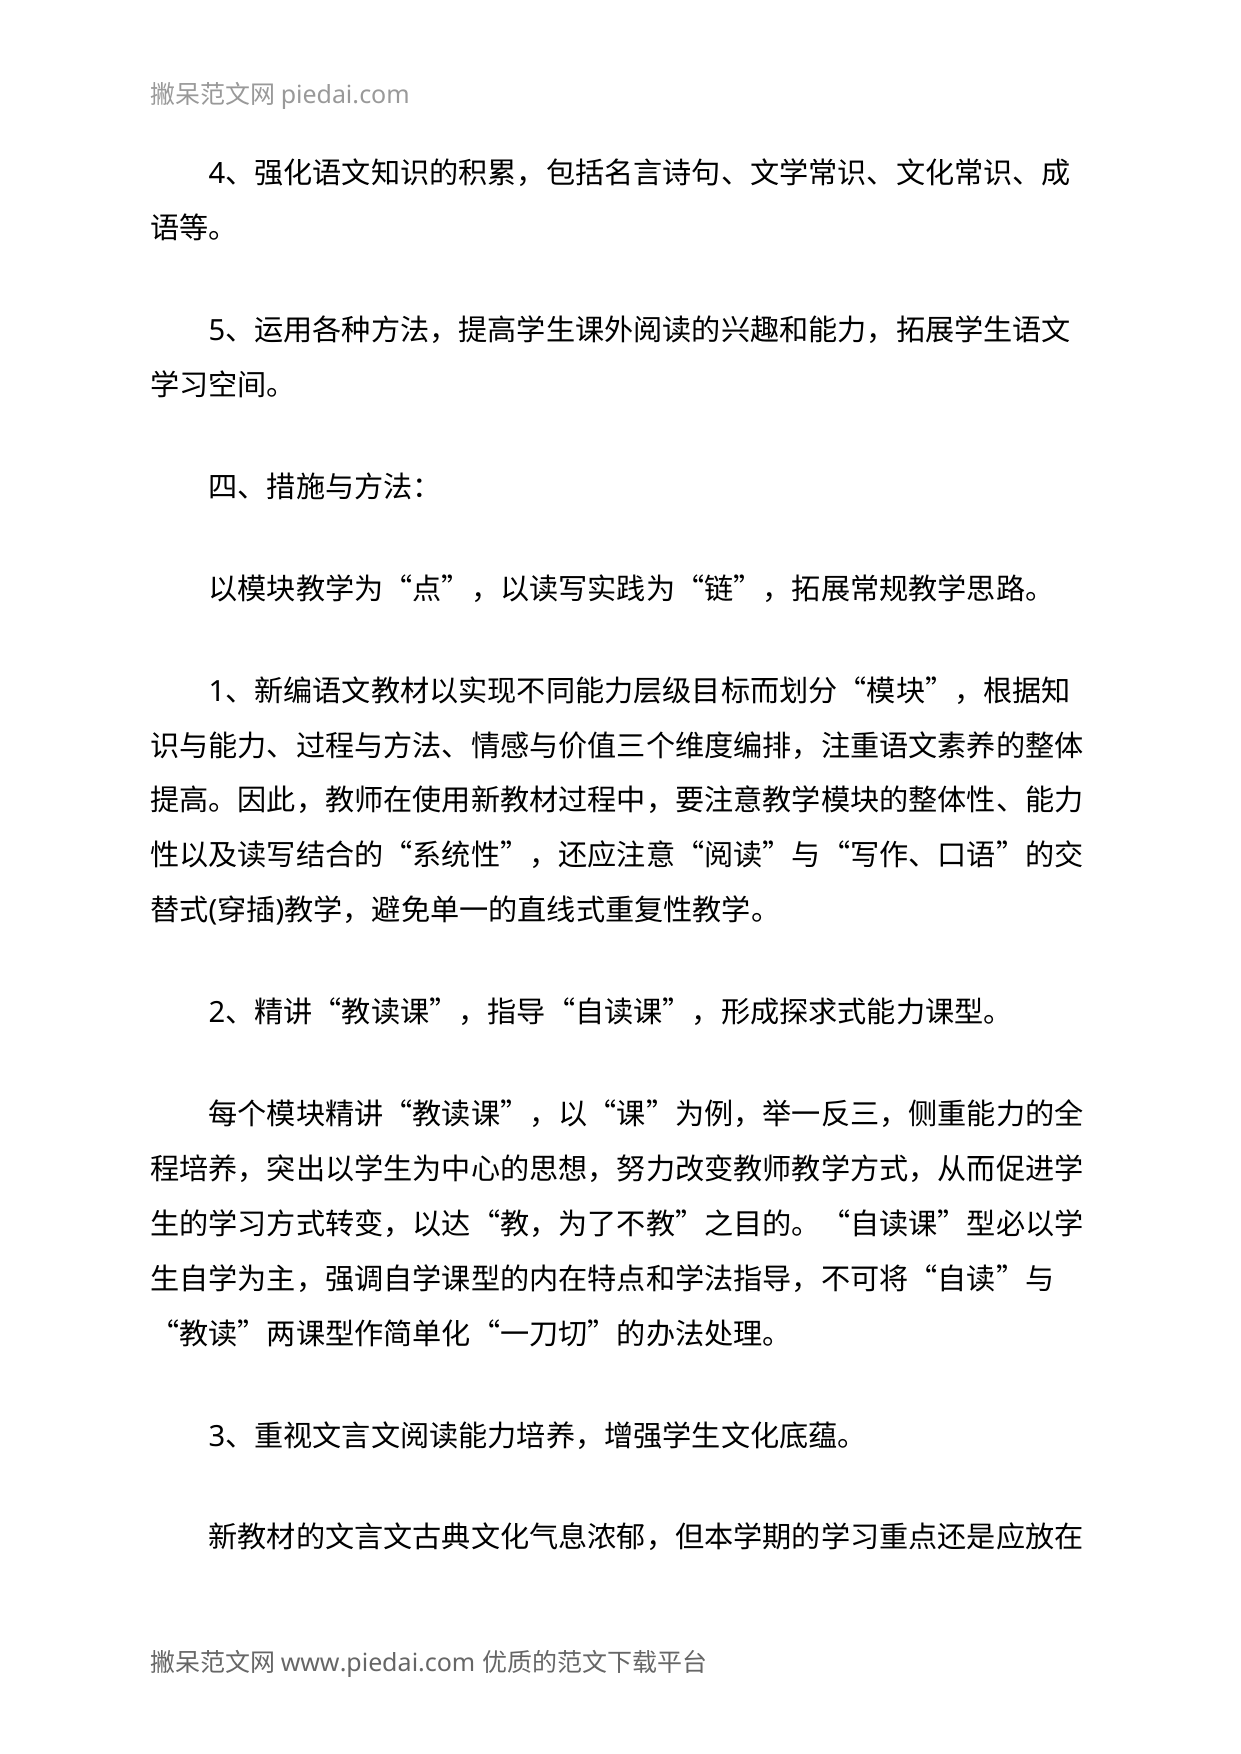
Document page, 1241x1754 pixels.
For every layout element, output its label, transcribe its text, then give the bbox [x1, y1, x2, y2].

text 4、强化语文知识的积累，包括名言诗句、文学常识、文化常识、成语等。 [150, 150, 1090, 247]
text 每个模块精讲“教读课”，以“课”为例，举一反三，侧重能力的全程培养，突出以学生为中心的思想，努力改变教师教学方式，从而促进学生的学习方式转变，以达“教，为了不教”之目的。“自读课”型必以学生自学为主，强调自学课型的内在特点和学法指导，不可将“自读”与“教读”两课型作简单化“一刀切”的办法处理。 [150, 1091, 1090, 1353]
text 2、精讲“教读课”，指导“自读课”，形成探求式能力课型。 [150, 989, 1090, 1031]
text 3、重视文言文阅读能力培养，增强学生文化底蕴。 [150, 1412, 1090, 1454]
text 5、运用各种方法，提高学生课外阅读的兴趣和能力，拓展学生语文学习空间。 [150, 307, 1090, 404]
text 四、措施与方法： [150, 463, 1090, 506]
text 以模块教学为“点”，以读写实践为“链”，拓展常规教学思路。 [150, 565, 1090, 608]
text 1、新编语文教材以实现不同能力层级目标而划分“模块”，根据知识与能力、过程与方法、情感与价值三个维度编排，注重语文素养的整体提高。因此，教师在使用新教材过程中，要注意教学模块的整体性、能力性以及读写结合的“系统性”，还应注意“阅读”与“写作、口语”的交替式(穿插)教学，避免单一的直线式重复性教学。 [150, 667, 1090, 929]
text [150, 1514, 1090, 1556]
